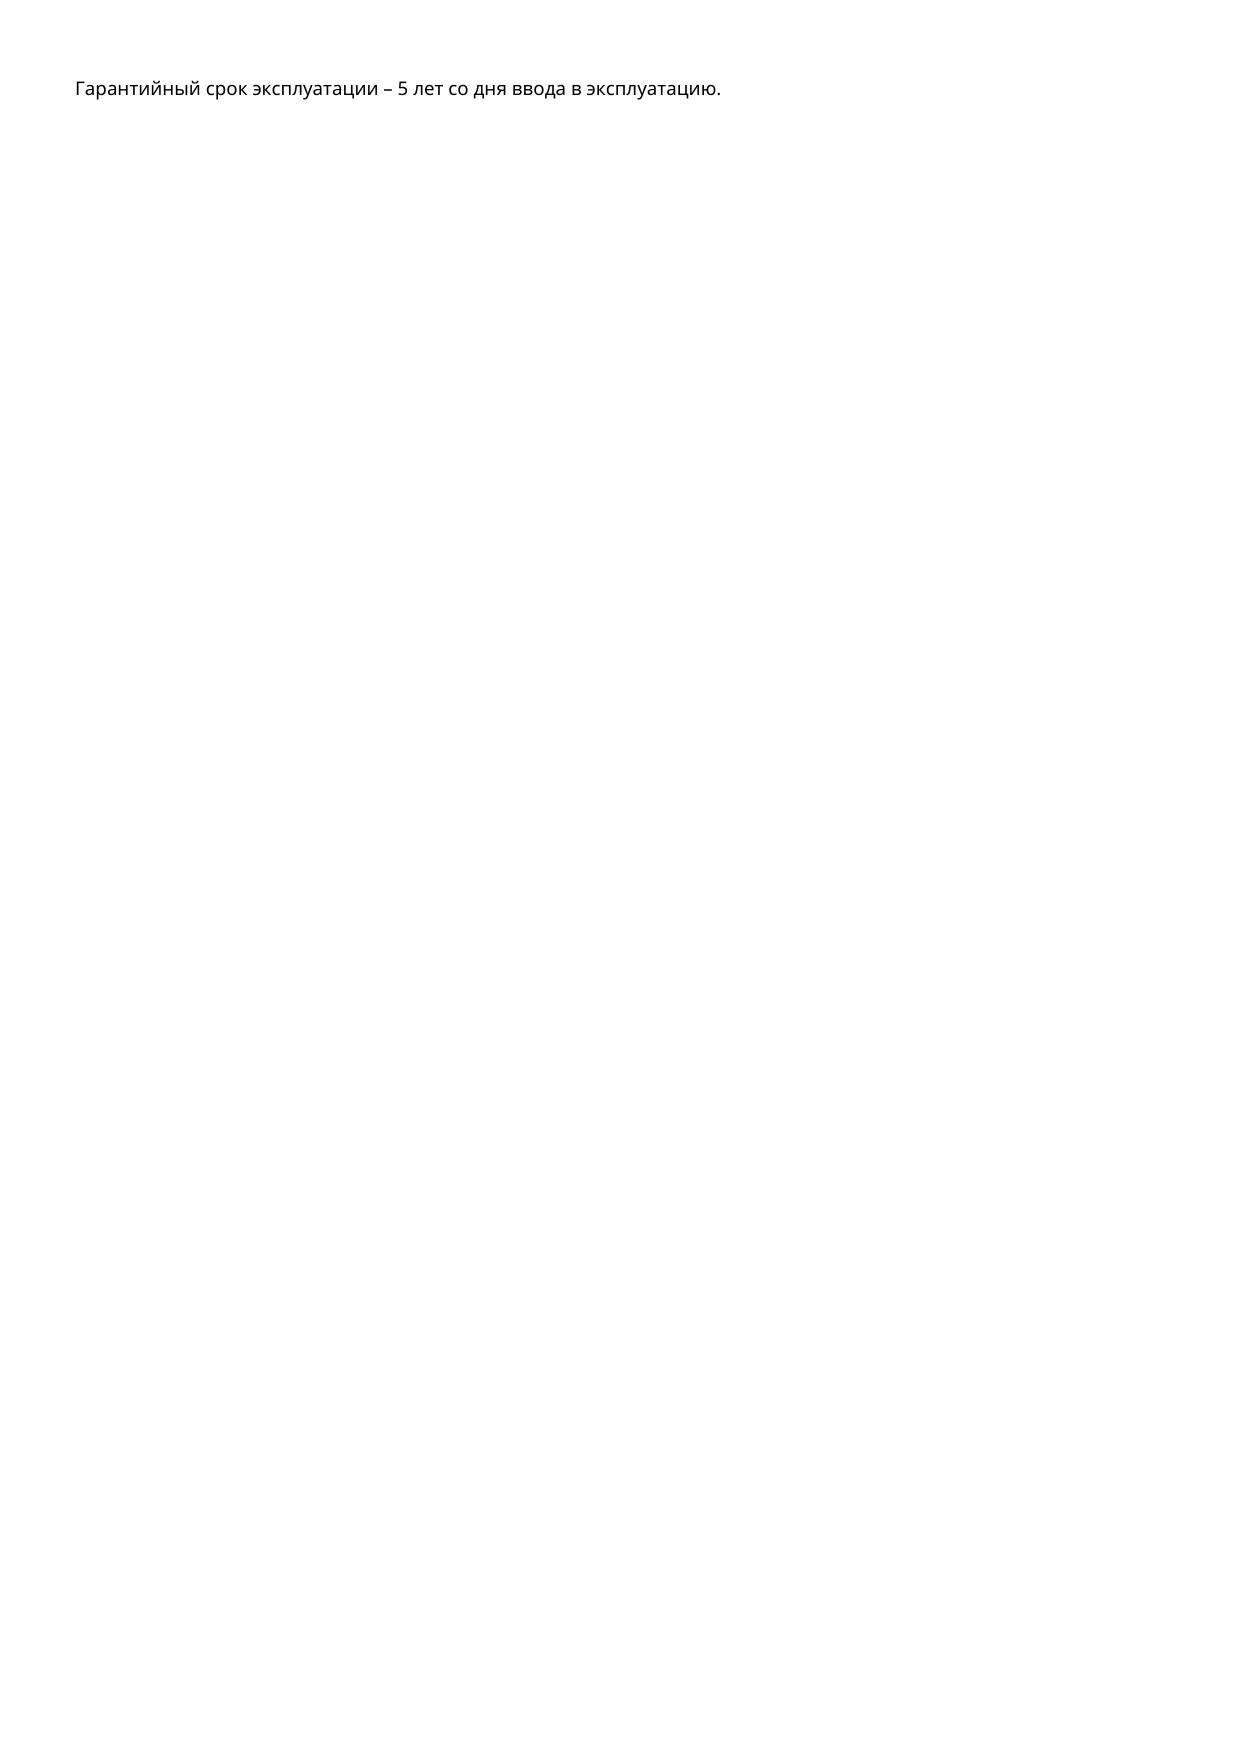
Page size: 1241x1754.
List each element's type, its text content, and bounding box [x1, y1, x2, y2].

text Гарантийный срок эксплуатации – 5 лет со дня ввода в эксплуатацию. [75, 75, 1165, 101]
